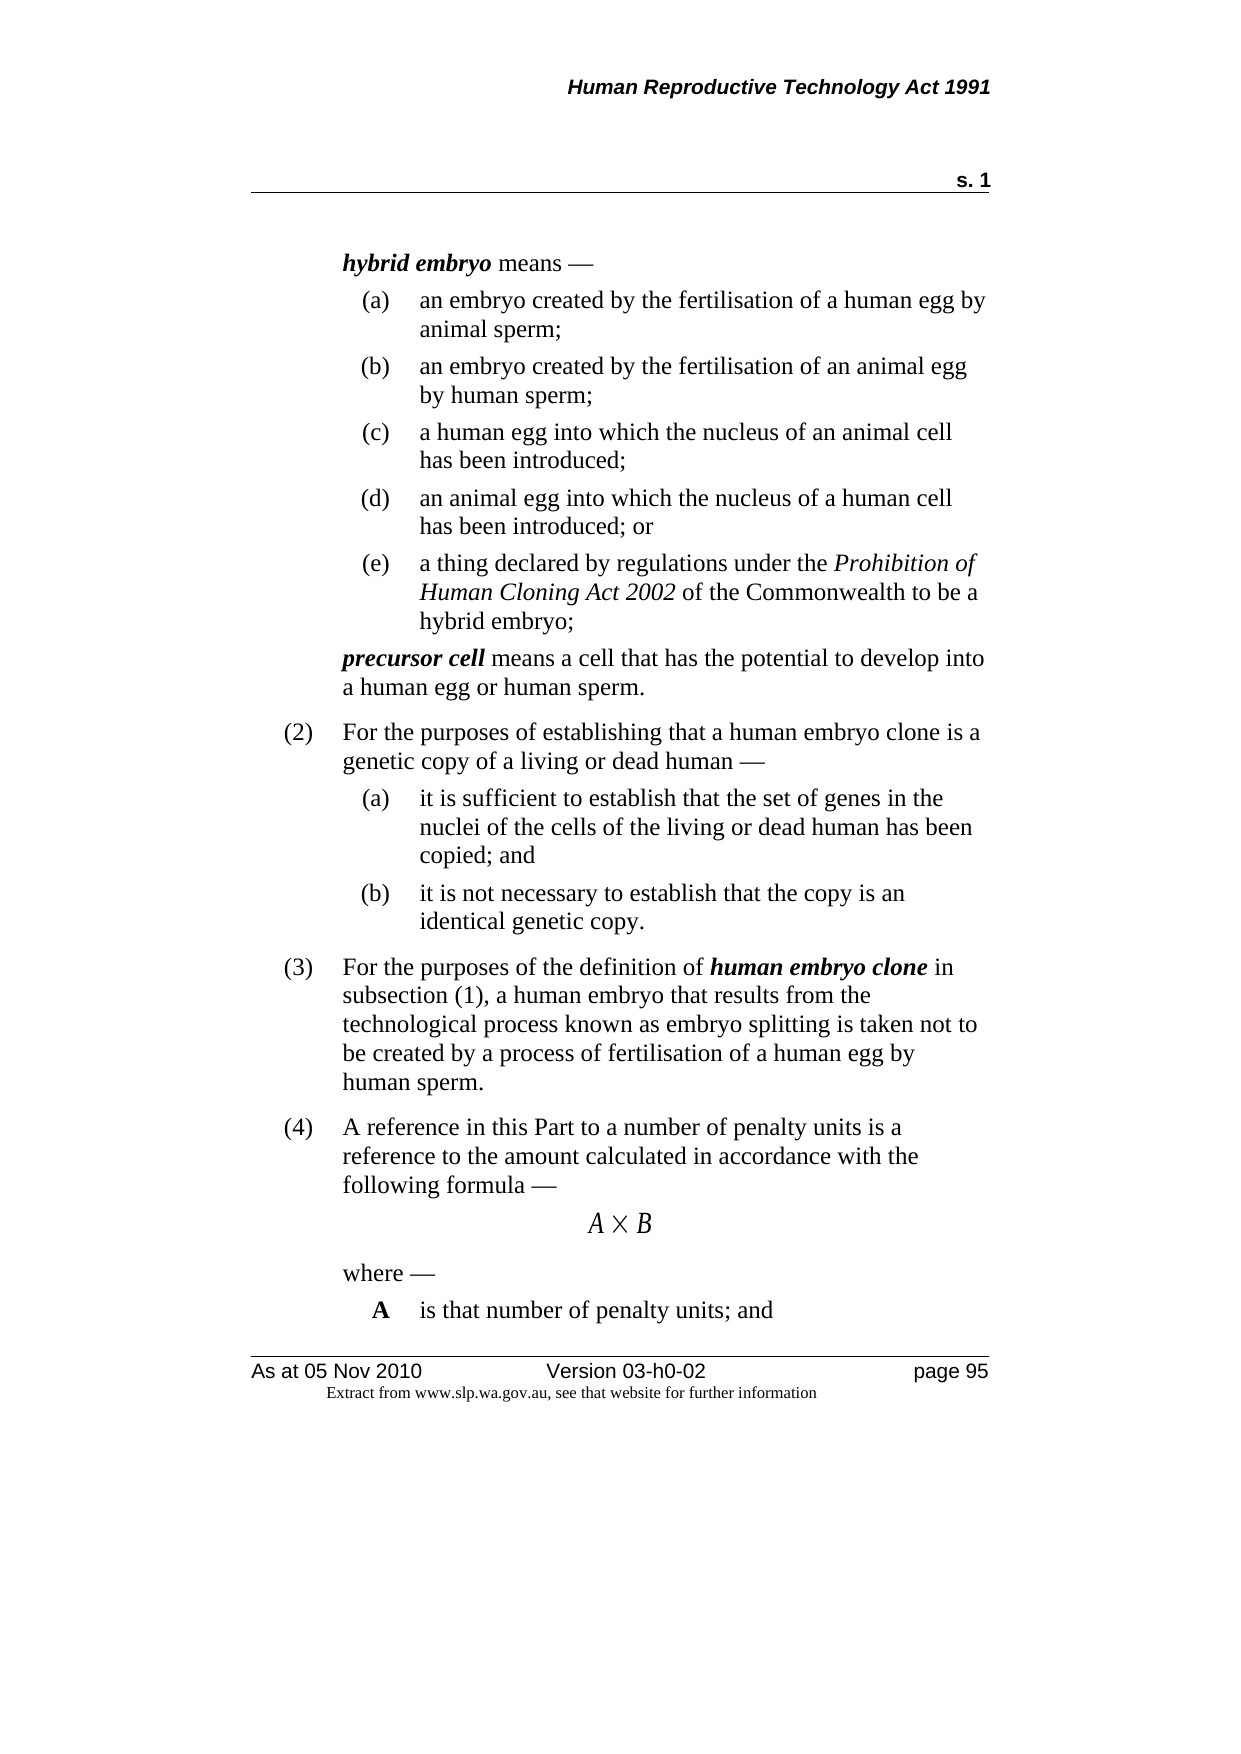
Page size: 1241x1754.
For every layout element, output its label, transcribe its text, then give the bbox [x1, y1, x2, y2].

text (2) For the purposes of establishing that a human embryo clone is a genetic copy of a living or dead human — [251, 717, 989, 775]
text hybrid embryo means — [251, 248, 989, 277]
text (3) For the purposes of the definition of human embryo clone in subsection (1), a human embryo that results from the technological process known as embryo splitting is taken not to be created by a process of fertilisation of a human egg by human sperm. [251, 952, 989, 1096]
text (d) an animal egg into which the nucleus of a human cell has been introduced; or [251, 483, 989, 540]
text (b) an embryo created by the fertilisation of an animal egg by human sperm; [251, 351, 989, 408]
text where — [251, 1258, 989, 1287]
text (a) it is sufficient to establish that the set of genes in the nuclei of the cells of the living or dead human has been copied; and [251, 783, 989, 869]
text (e) a thing declared by regulations under the Prohibition of Human Cloning Act 2002 of the Commonwealth to be a hybrid embryo; [251, 548, 989, 635]
text precursor cell means a cell that has the potential to develop into a human egg or human sperm. [251, 643, 989, 701]
text (4) A reference in this Part to a number of penalty units is a reference to the amount calculated in accordance with the following formula — [251, 1112, 989, 1198]
text (c) a human egg into which the nucleus of an animal cell has been introduced; [251, 417, 989, 474]
text A is that number of penalty units; and [251, 1295, 989, 1324]
text (b) it is not necessary to establish that the copy is an identical genetic copy. [251, 878, 989, 935]
text (a) an embryo created by the fertilisation of a human egg by animal sperm; [251, 285, 989, 343]
